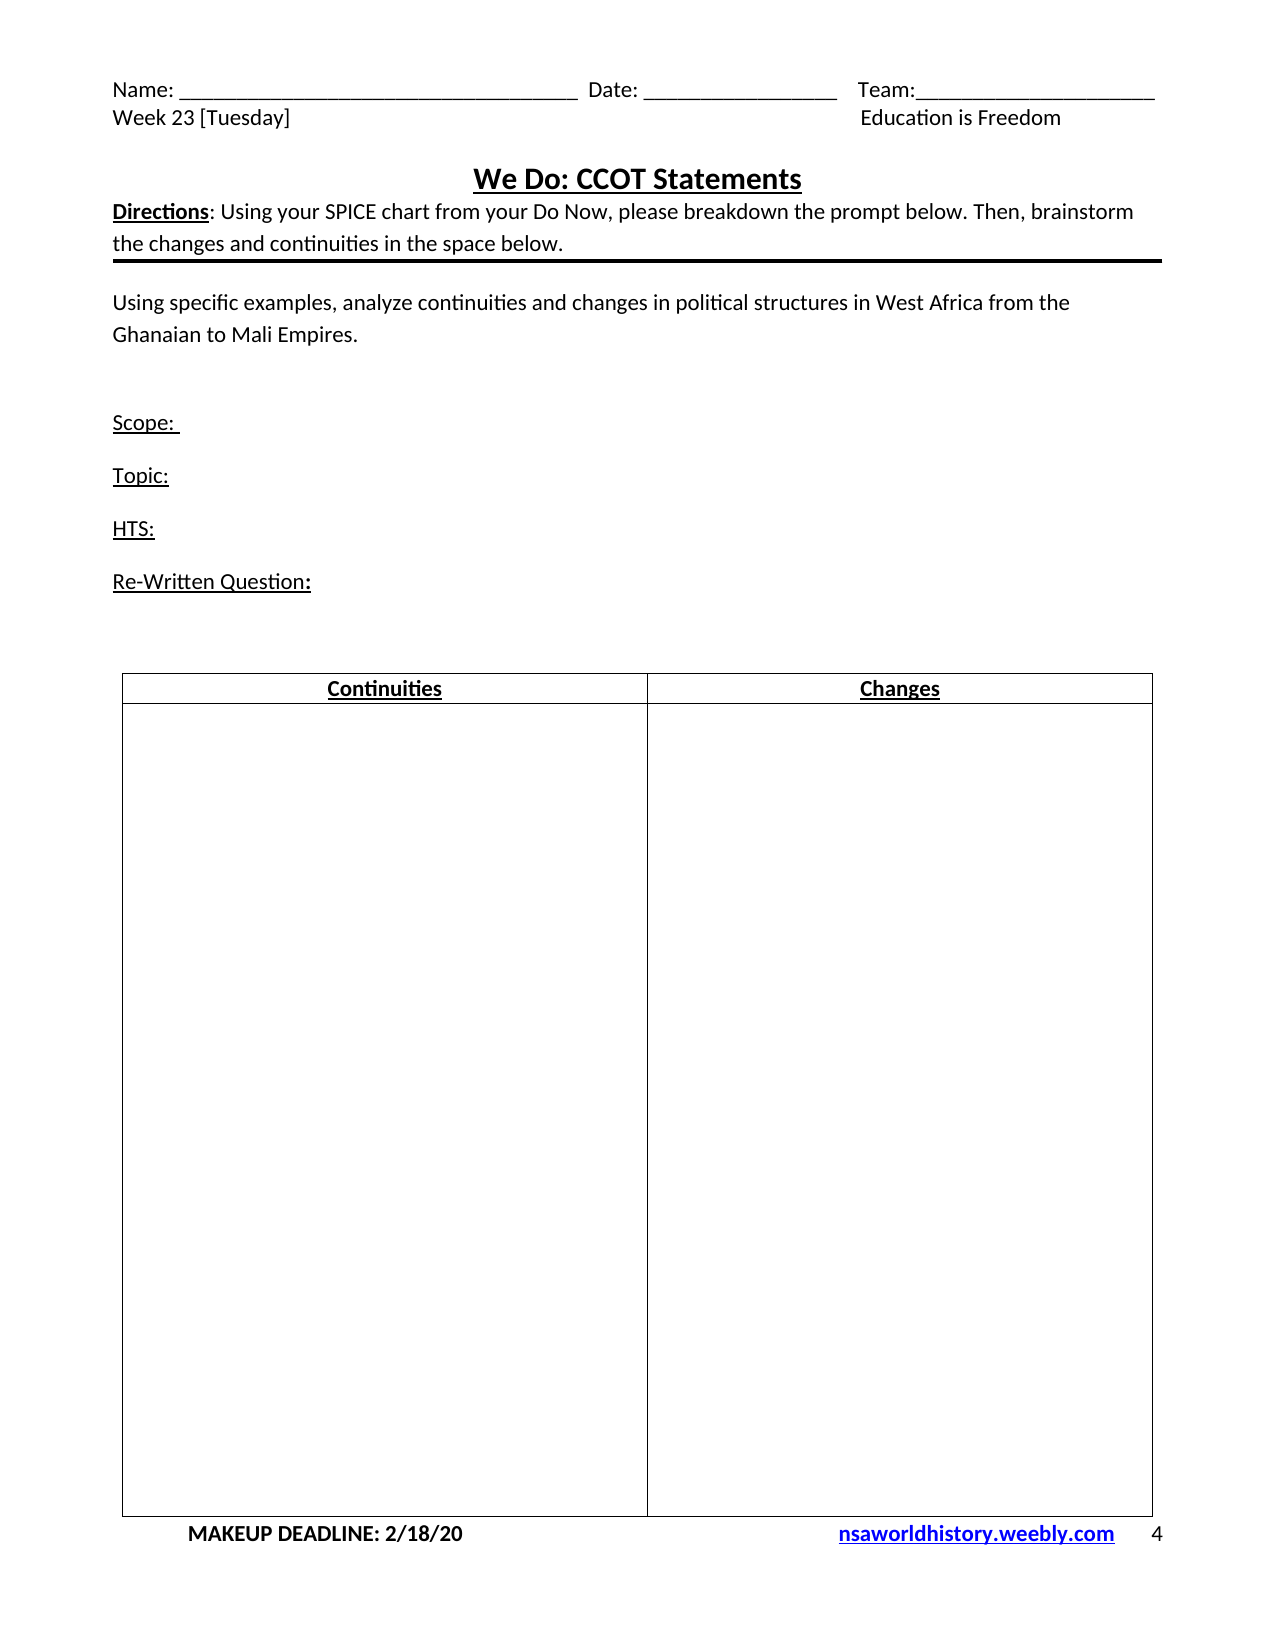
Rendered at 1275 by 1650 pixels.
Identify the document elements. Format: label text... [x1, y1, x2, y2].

table_header Continuities [123, 674, 647, 702]
text We Do: CCOT Statements [112, 159, 1162, 197]
text Re-Written Question: [112, 567, 1162, 595]
text Scope: [112, 408, 1162, 436]
text Using specific examples, analyze continuities and changes in political structures in West Africa from the Ghanaian to Mali Empires. [112, 288, 1162, 348]
table_header Changes [648, 674, 1152, 702]
text HTS: [112, 514, 1162, 542]
table_cell [123, 704, 647, 1516]
text Topic: [112, 461, 1162, 489]
text Directions: Using your SPICE chart from your Do Now, please breakdown the prompt below. Then, brainstorm the changes and continuities in the space below. [112, 197, 1162, 263]
table_cell [648, 704, 1152, 1516]
